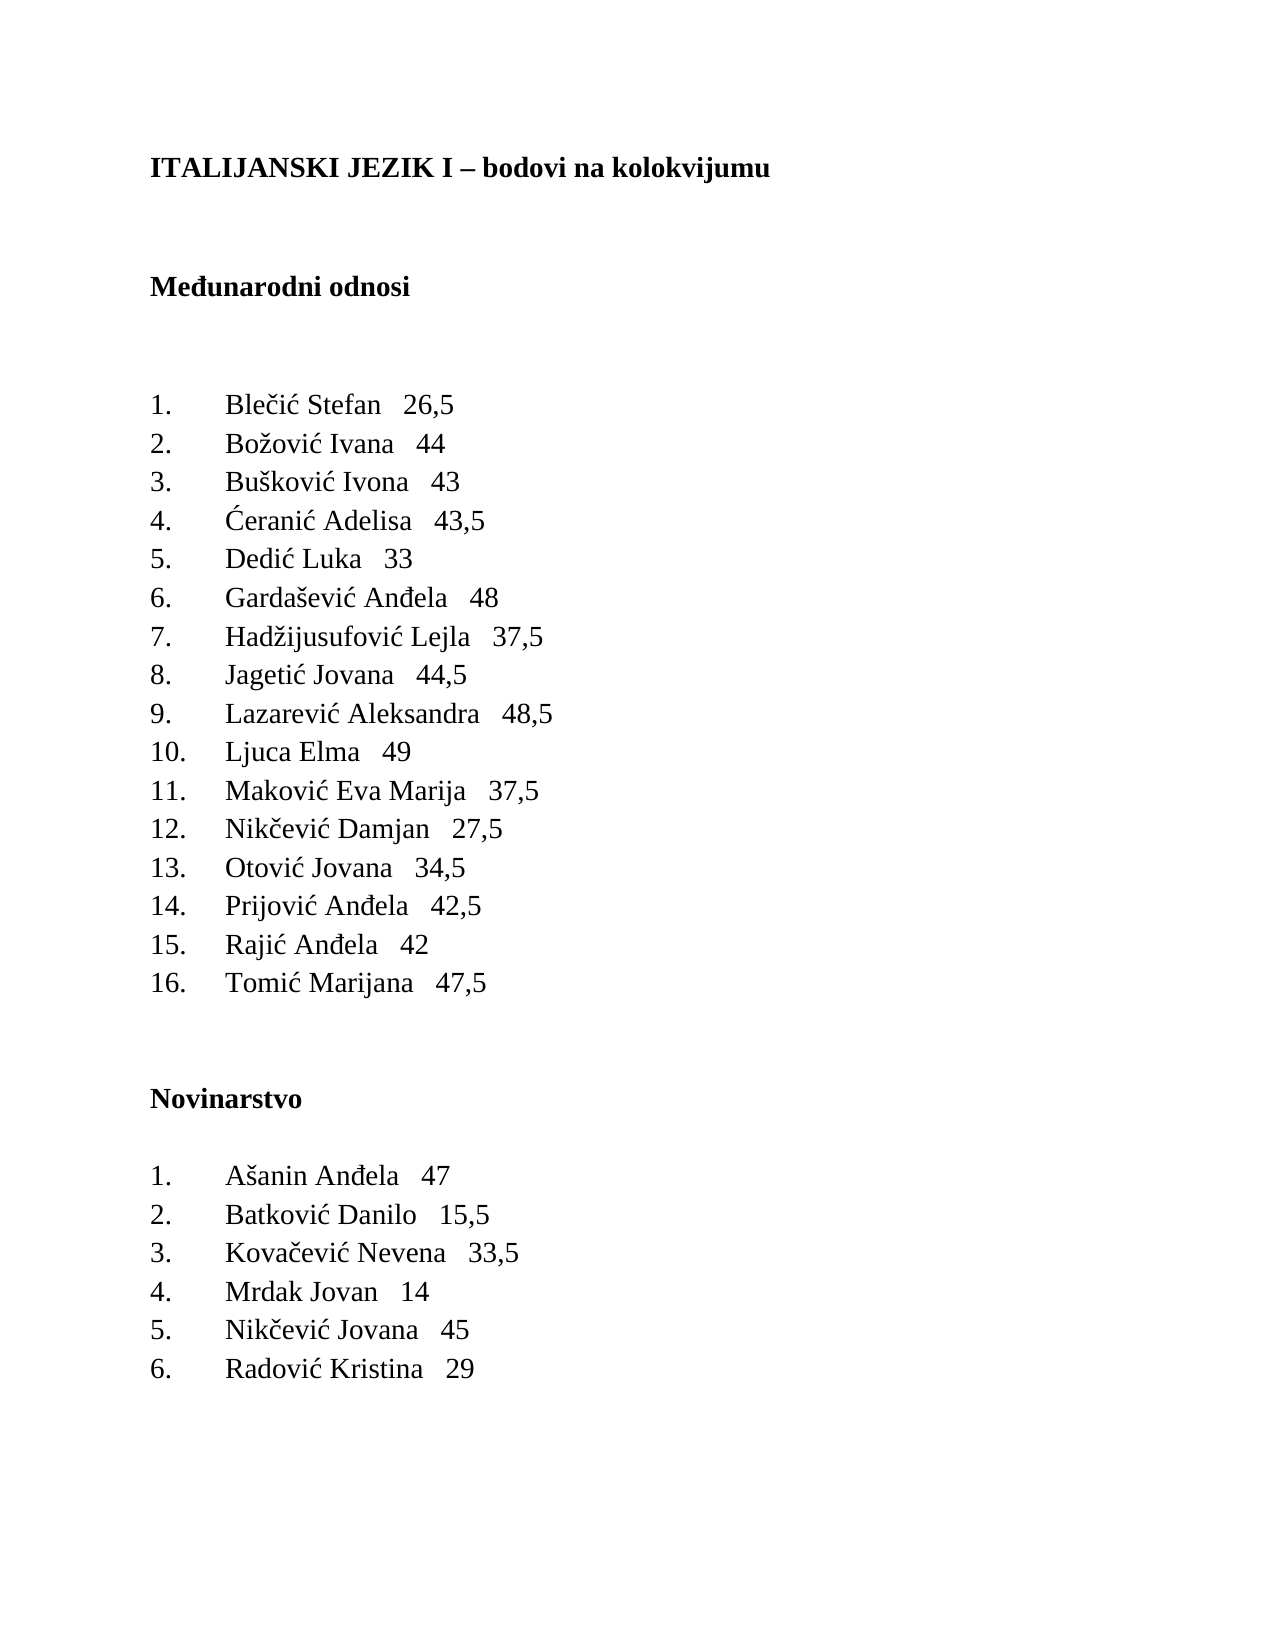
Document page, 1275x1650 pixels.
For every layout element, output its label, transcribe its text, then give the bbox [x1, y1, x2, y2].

list Ćeranić Adelisa 43,5 [150, 503, 1125, 537]
list Kovačević Nevena 33,5 [150, 1235, 1125, 1269]
list Rajić Anđela 42 [150, 927, 1125, 961]
list Prijović Anđela 42,5 [150, 888, 1125, 922]
list Batković Danilo 15,5 [150, 1197, 1125, 1230]
list Božović Ivana 44 [150, 426, 1125, 459]
list Ljuca Elma 49 [150, 734, 1125, 768]
list Otović Jovana 34,5 [150, 850, 1125, 883]
text Međunarodni odnosi [150, 269, 1125, 302]
list Bušković Ivona 43 [150, 464, 1125, 498]
list Nikčević Jovana 45 [150, 1312, 1125, 1346]
list Blečić Stefan 26,5 [150, 387, 1125, 421]
list Hadžijusufović Lejla 37,5 [150, 619, 1125, 652]
list Mrdak Jovan 14 [150, 1274, 1125, 1307]
list Lazarević Aleksandra 48,5 [150, 696, 1125, 729]
list Gardašević Anđela 48 [150, 580, 1125, 614]
list Novinarstvo [150, 1081, 1125, 1115]
list Tomić Marijana 47,5 [150, 966, 1125, 999]
list Radović Kristina 29 [150, 1351, 1125, 1384]
list Maković Eva Marija 37,5 [150, 773, 1125, 806]
list Nikčević Damjan 27,5 [150, 811, 1125, 845]
list Dedić Luka 33 [150, 542, 1125, 575]
list Ašanin Anđela 47 [150, 1158, 1125, 1192]
text ITALIJANSKI JEZIK I – bodovi na kolokvijumu [150, 150, 1125, 183]
list Jagetić Jovana 44,5 [150, 657, 1125, 691]
